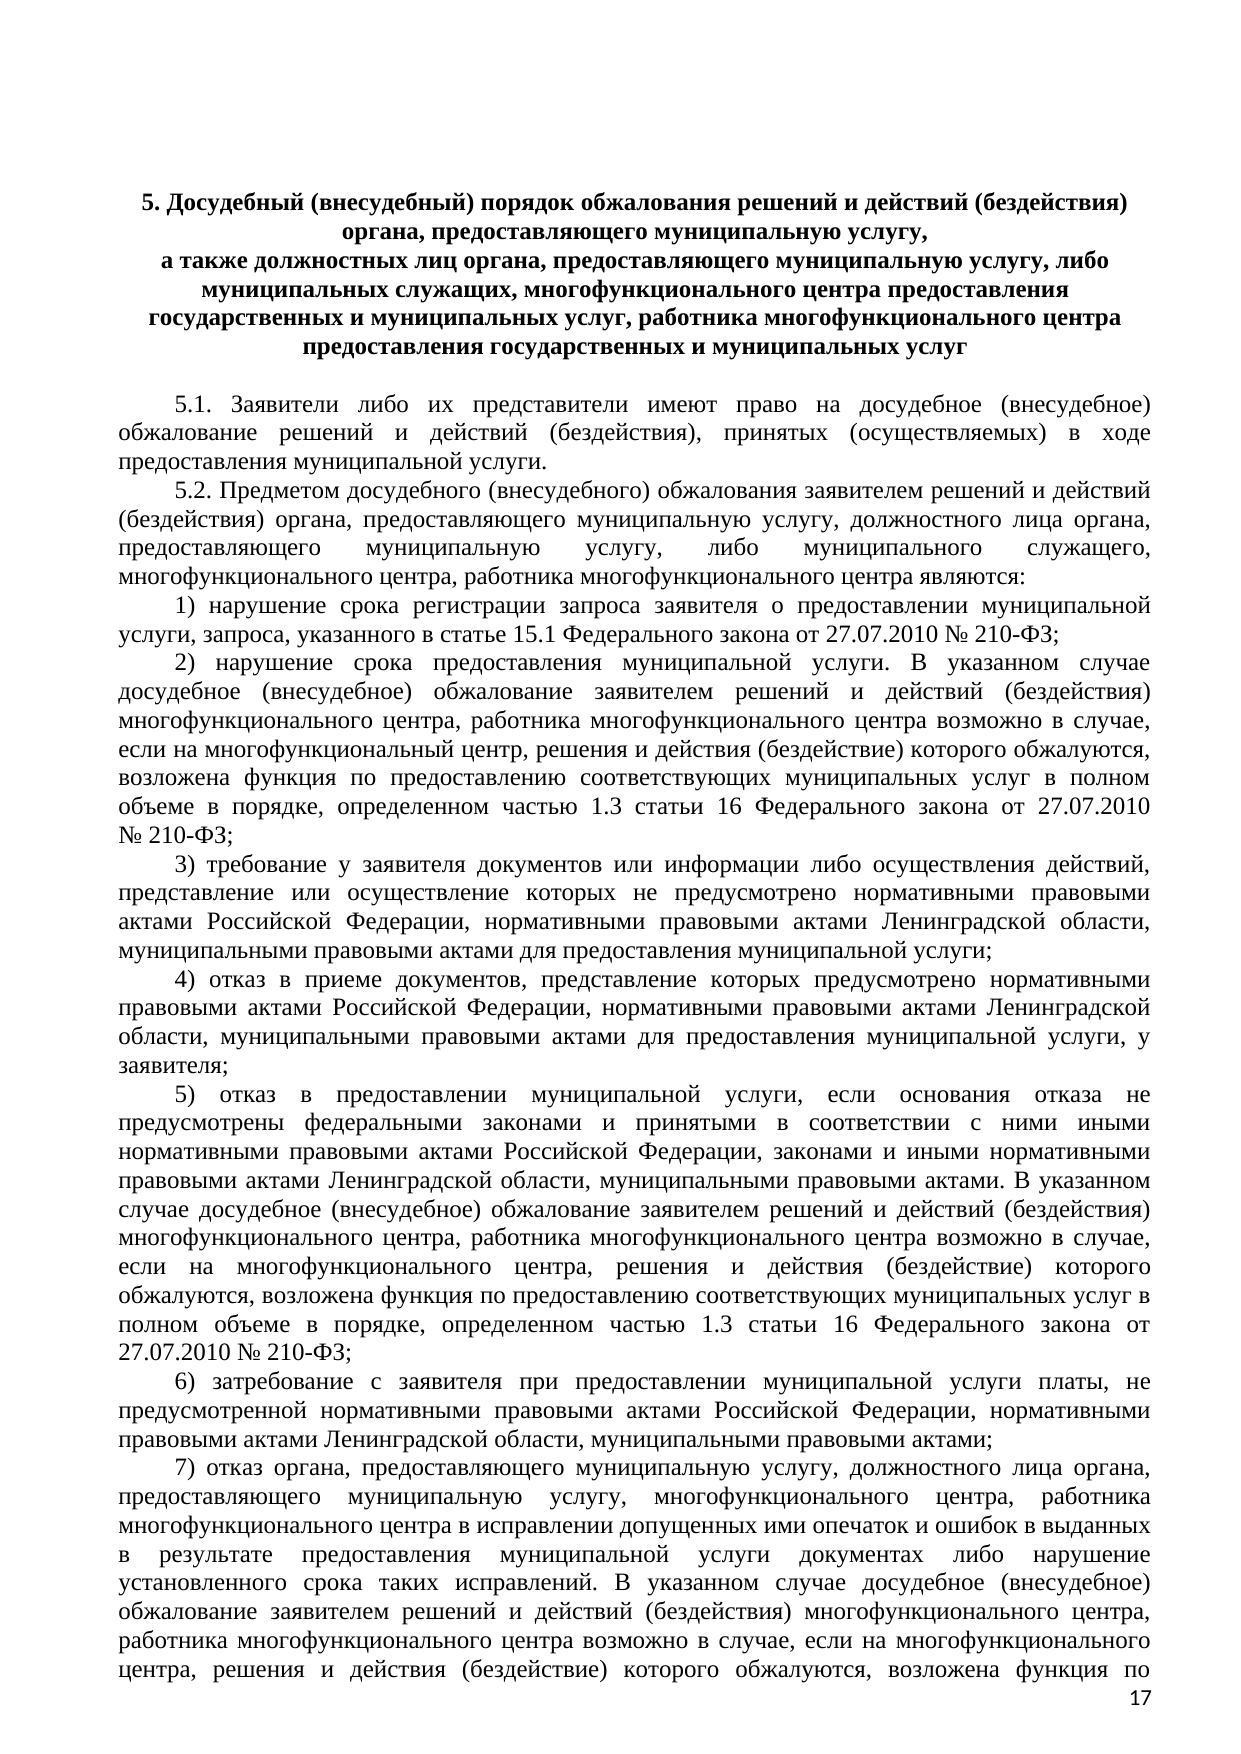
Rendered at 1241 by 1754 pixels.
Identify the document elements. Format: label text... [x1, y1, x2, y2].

text а также должностных лиц органа, предоставляющего муниципальную услугу, либо муниципальных служащих, многофункционального центра предоставления государственных и муниципальных услуг, работника многофункционального центра предоставления государственных и муниципальных услуг [118, 245, 1152, 360]
text 6) затребование с заявителя при предоставлении муниципальной услуги платы, не предусмотренной нормативными правовыми актами Российской Федерации, нормативными правовыми актами Ленинградской области, муниципальными правовыми актами; [118, 1366, 1152, 1452]
text 3) требование у заявителя документов или информации либо осуществления действий, представление или осуществление которых не предусмотрено нормативными правовыми актами Российской Федерации, нормативными правовыми актами Ленинградской области, муниципальными правовыми актами для предоставления муниципальной услуги; [118, 849, 1152, 964]
text 5.1. Заявители либо их представители имеют право на досудебное (внесудебное) обжалование решений и действий (бездействия), принятых (осуществляемых) в ходе предоставления муниципальной услуги. [118, 389, 1152, 475]
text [118, 1452, 1152, 1682]
text 1) нарушение срока регистрации запроса заявителя о предоставлении муниципальной услуги, запроса, указанного в статье 15.1 Федерального закона от 27.07.2010 № 210-ФЗ; [118, 590, 1152, 647]
text 5) отказ в предоставлении муниципальной услуги, если основания отказа не предусмотрены федеральными законами и принятыми в соответствии с ними иными нормативными правовыми актами Российской Федерации, законами и иными нормативными правовыми актами Ленинградской области, муниципальными правовыми актами. В указанном случае досудебное (внесудебное) обжалование заявителем решений и действий (бездействия) многофункционального центра, работника многофункционального центра возможно в случае, если на многофункционального центра, решения и действия (бездействие) которого обжалуются, возложена функция по предоставлению соответствующих муниципальных услуг в полном объеме в порядке, определенном частью 1.3 статьи 16 Федерального закона от 27.07.2010 № 210-ФЗ; [118, 1079, 1152, 1366]
text 5.2. Предметом досудебного (внесудебного) обжалования заявителем решений и действий (бездействия) органа, предоставляющего муниципальную услугу, должностного лица органа, предоставляющего муниципальную услугу, либо муниципального служащего, многофункционального центра, работника многофункционального центра являются: [118, 475, 1152, 590]
text 5. Досудебный (внесудебный) порядок обжалования решений и действий (бездействия) органа, предоставляющего муниципальную услугу, [118, 187, 1152, 245]
text 2) нарушение срока предоставления муниципальной услуги. В указанном случае досудебное (внесудебное) обжалование заявителем решений и действий (бездействия) многофункционального центра, работника многофункционального центра возможно в случае, если на многофункциональный центр, решения и действия (бездействие) которого обжалуются, возложена функция по предоставлению соответствующих муниципальных услуг в полном объеме в порядке, определенном частью 1.3 статьи 16 Федерального закона от 27.07.2010 № 210-ФЗ; [118, 647, 1152, 849]
text 4) отказ в приеме документов, представление которых предусмотрено нормативными правовыми актами Российской Федерации, нормативными правовыми актами Ленинградской области, муниципальными правовыми актами для предоставления муниципальной услуги, у заявителя; [118, 964, 1152, 1079]
